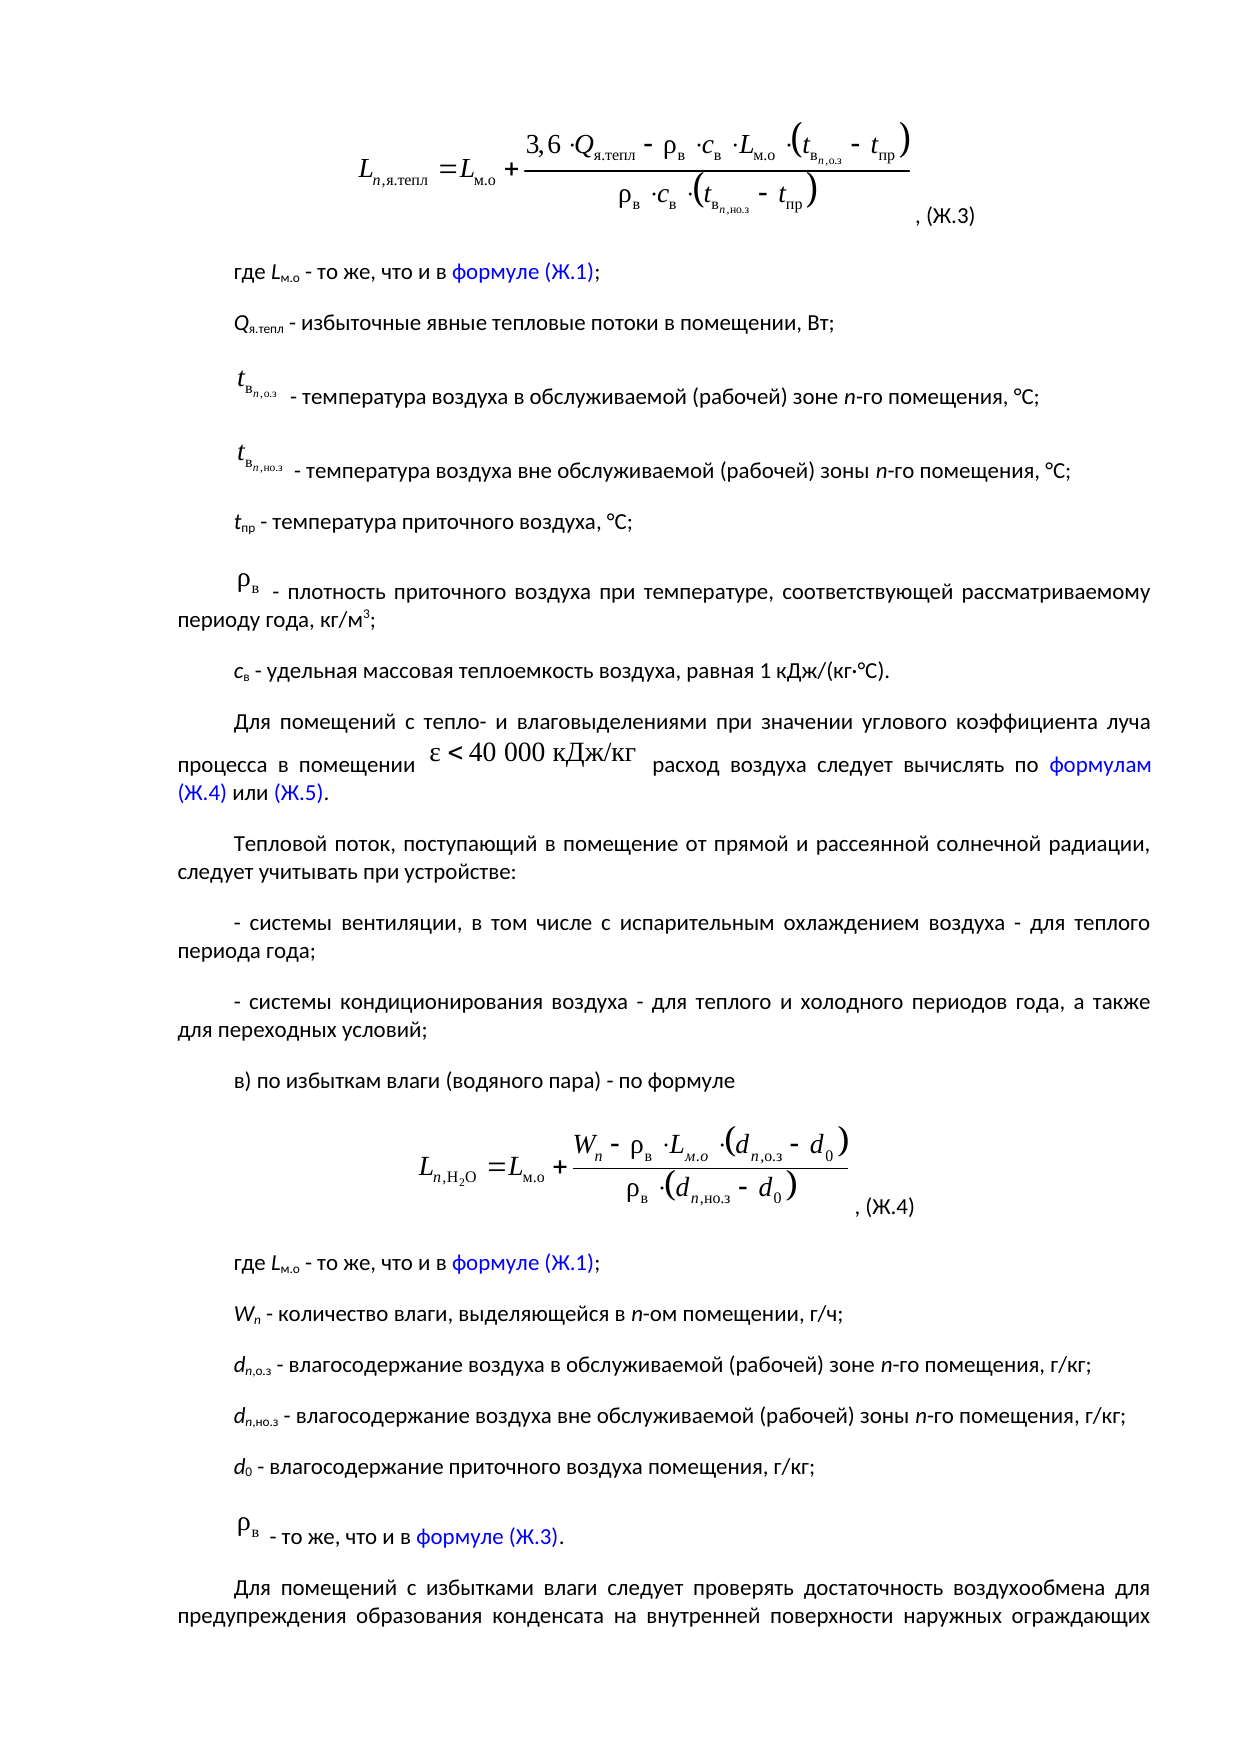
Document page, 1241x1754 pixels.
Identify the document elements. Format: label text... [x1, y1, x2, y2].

text Тепловой поток, поступающий в помещение от прямой и рассеянной солнечной радиации, следует учитывать при устройстве: [177, 829, 1152, 885]
text - плотность приточного воздуха при температуре, соответствующей рассматриваемому периоду года, кг/м3; [177, 558, 1152, 633]
text - системы вентиляции, в том числе с испарительным охлаждением воздуха - для теплого периода года; [177, 908, 1152, 964]
text cв - удельная массовая теплоемкость воздуха, равная 1 кДж/(кг·°C). [177, 656, 1152, 684]
text tпр - температура приточного воздуха, °C; [177, 507, 1152, 536]
text - температура воздуха в обслуживаемой (рабочей) зоне n-го помещения, °C; [177, 359, 1152, 411]
text , (Ж.3) [177, 118, 1152, 229]
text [177, 1573, 1152, 1629]
text , (Ж.4) [177, 1122, 1152, 1220]
text Wn - количество влаги, выделяющейся в n-ом помещении, г/ч; [177, 1299, 1152, 1327]
text - температура воздуха вне обслуживаемой (рабочей) зоны n-го помещения, °C; [177, 433, 1152, 484]
text Для помещений с тепло- и влаговыделениями при значении углового коэффициента луча процесса в помещении расход воздуха следует вычислять по формулам (Ж.4) или (Ж.5). [177, 707, 1152, 806]
text - то же, что и в формуле (Ж.3). [177, 1503, 1152, 1550]
text d0 - влагосодержание приточного воздуха помещения, г/кг; [177, 1452, 1152, 1480]
text dn,о.з - влагосодержание воздуха в обслуживаемой (рабочей) зоне n-го помещения, г/кг; [177, 1350, 1152, 1378]
text где Lм.о - то же, что и в формуле (Ж.1); [177, 1248, 1152, 1276]
text в) по избыткам влаги (водяного пара) - по формуле [177, 1066, 1152, 1094]
text dn,но.з - влагосодержание воздуха вне обслуживаемой (рабочей) зоны n-го помещения, г/кг; [177, 1401, 1152, 1429]
text где Lм.о - то же, что и в формуле (Ж.1); [177, 257, 1152, 286]
text - системы кондиционирования воздуха - для теплого и холодного периодов года, а также для переходных условий; [177, 987, 1152, 1043]
text Qя.тепл - избыточные явные тепловые потоки в помещении, Вт; [177, 308, 1152, 336]
